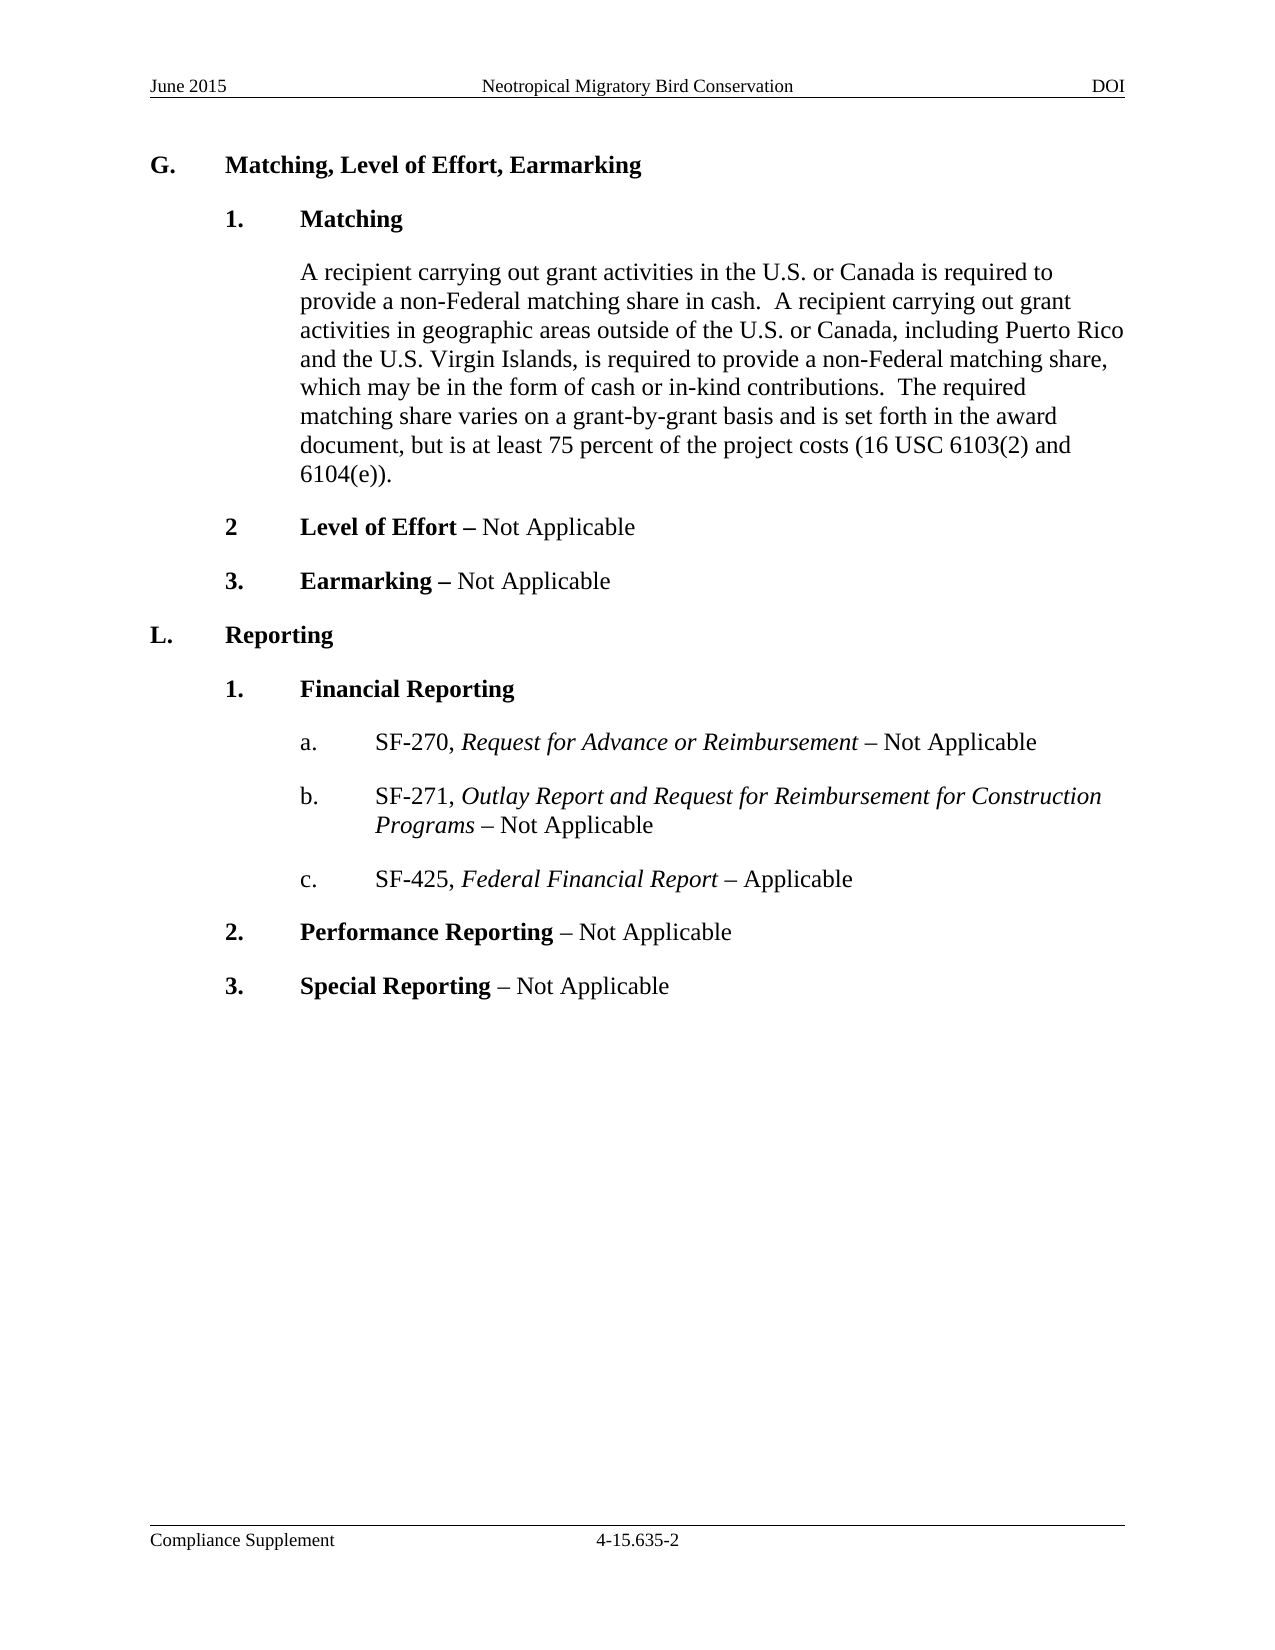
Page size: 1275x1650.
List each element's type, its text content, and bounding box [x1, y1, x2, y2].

text 3. Special Reporting – Not Applicable [150, 971, 1125, 1000]
text b. SF-271, Outlay Report and Request for Reimbursement for Construction Programs – Not Applicable [300, 781, 1125, 839]
text c. SF-425, Federal Financial Report – Applicable [300, 864, 1125, 892]
text G. Matching, Level of Effort, Earmarking [150, 150, 1125, 179]
text A recipient carrying out grant activities in the or is required to provide a non-Federal matching share in cash. A recipient carrying out grant activities in geographic areas outside of the or , including and the U.S. Virgin Islands, is required to provide a non-Federal matching share, which may be in the form of cash or in-kind contributions. The required matching share varies on a grant-by-grant basis and is set forth in the award document, but is at least 75 percent of the project costs (16 USC 6103(2) and 6104(e)). [300, 257, 1125, 487]
text 1. Matching [225, 204, 1125, 232]
text a. SF-270, Request for Advance or Reimbursement – Not Applicable [300, 727, 1125, 756]
text 3. Earmarking – Not Applicable [150, 566, 1125, 595]
text 1. Financial Reporting [225, 674, 1125, 702]
text 2. Performance Reporting – Not Applicable [225, 917, 1125, 946]
text 2 Level of Effort – Not Applicable [225, 512, 1125, 541]
text L. Reporting [150, 620, 1125, 649]
